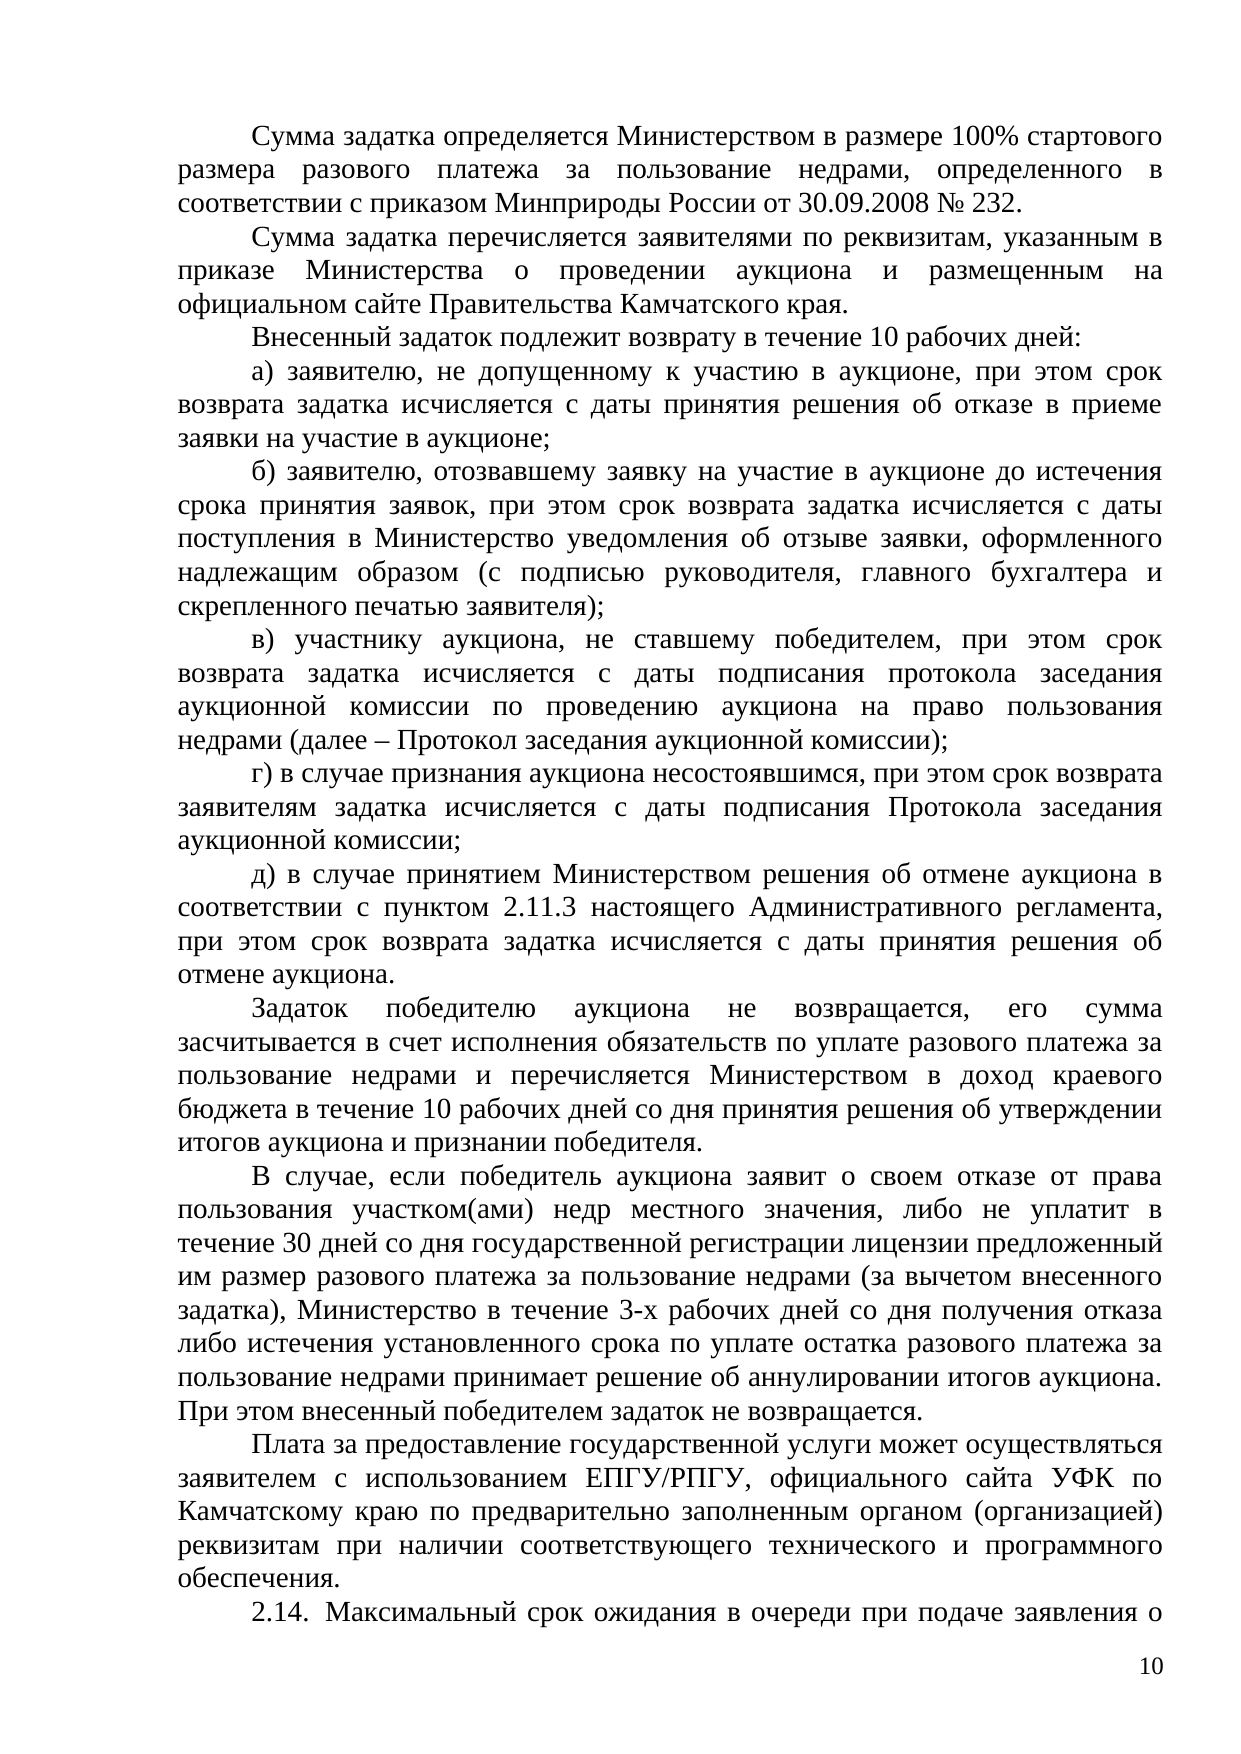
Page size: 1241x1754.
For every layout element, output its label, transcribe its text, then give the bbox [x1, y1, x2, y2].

text г) в случае признания аукциона несостоявшимся, при этом срок возврата заявителям задатка исчисляется с даты подписания Протокола заседания аукционной комиссии; [177, 755, 1163, 856]
text Плата за предоставление государственной услуги может осуществляться заявителем с использованием ЕПГУ/РПГУ, официального сайта УФК по Камчатскому краю по предварительно заполненным органом (организацией) реквизитам при наличии соответствующего технического и программного обеспечения. [177, 1426, 1163, 1594]
text д) в случае принятием Министерством решения об отмене аукциона в соответствии с пунктом 2.11.3 настоящего Административного регламента, при этом срок возврата задатка исчисляется с даты принятия решения об отмене аукциона. [177, 856, 1163, 990]
text В случае, если победитель аукциона заявит о своем отказе от права пользования участком(ами) недр местного значения, либо не уплатит в течение 30 дней со дня государственной регистрации лицензии предложенный им размер разового платежа за пользование недрами (за вычетом внесенного задатка), Министерство в течение 3-х рабочих дней со дня получения отказа либо истечения установленного срока по уплате остатка разового платежа за пользование недрами принимает решение об аннулировании итогов аукциона. При этом внесенный победителем задаток не возвращается. [177, 1158, 1163, 1426]
text Задаток победителю аукциона не возвращается, его сумма засчитывается в счет исполнения обязательств по уплате разового платежа за пользование недрами и перечисляется Министерством в доход краевого бюджета в течение 10 рабочих дней со дня принятия решения об утверждении итогов аукциона и признании победителя. [177, 990, 1163, 1158]
text Внесенный задаток подлежит возврату в течение 10 рабочих дней: [177, 319, 1163, 353]
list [177, 1594, 1163, 1627]
text а) заявителю, не допущенному к участию в аукционе, при этом срок возврата задатка исчисляется с даты принятия решения об отказе в приеме заявки на участие в аукционе; [177, 353, 1163, 453]
text в) участнику аукциона, не ставшему победителем, при этом срок возврата задатка исчисляется с даты подписания протокола заседания аукционной комиссии по проведению аукциона на право пользования недрами (далее – Протокол заседания аукционной комиссии); [177, 621, 1163, 755]
text б) заявителю, отозвавшему заявку на участие в аукционе до истечения срока принятия заявок, при этом срок возврата задатка исчисляется с даты поступления в Министерство уведомления об отзыве заявки, оформленного надлежащим образом (с подписью руководителя, главного бухгалтера и скрепленного печатью заявителя); [177, 453, 1163, 621]
text Сумма задатка перечисляется заявителями по реквизитам, указанным в приказе Министерства о проведении аукциона и размещенным на официальном сайте Правительства Камчатского края. [177, 219, 1163, 319]
text Сумма задатка определяется Министерством в размере 100% стартового размера разового платежа за пользование недрами, определенного в соответствии с приказом Минприроды России от 30.09.2008 № 232. [177, 118, 1163, 219]
